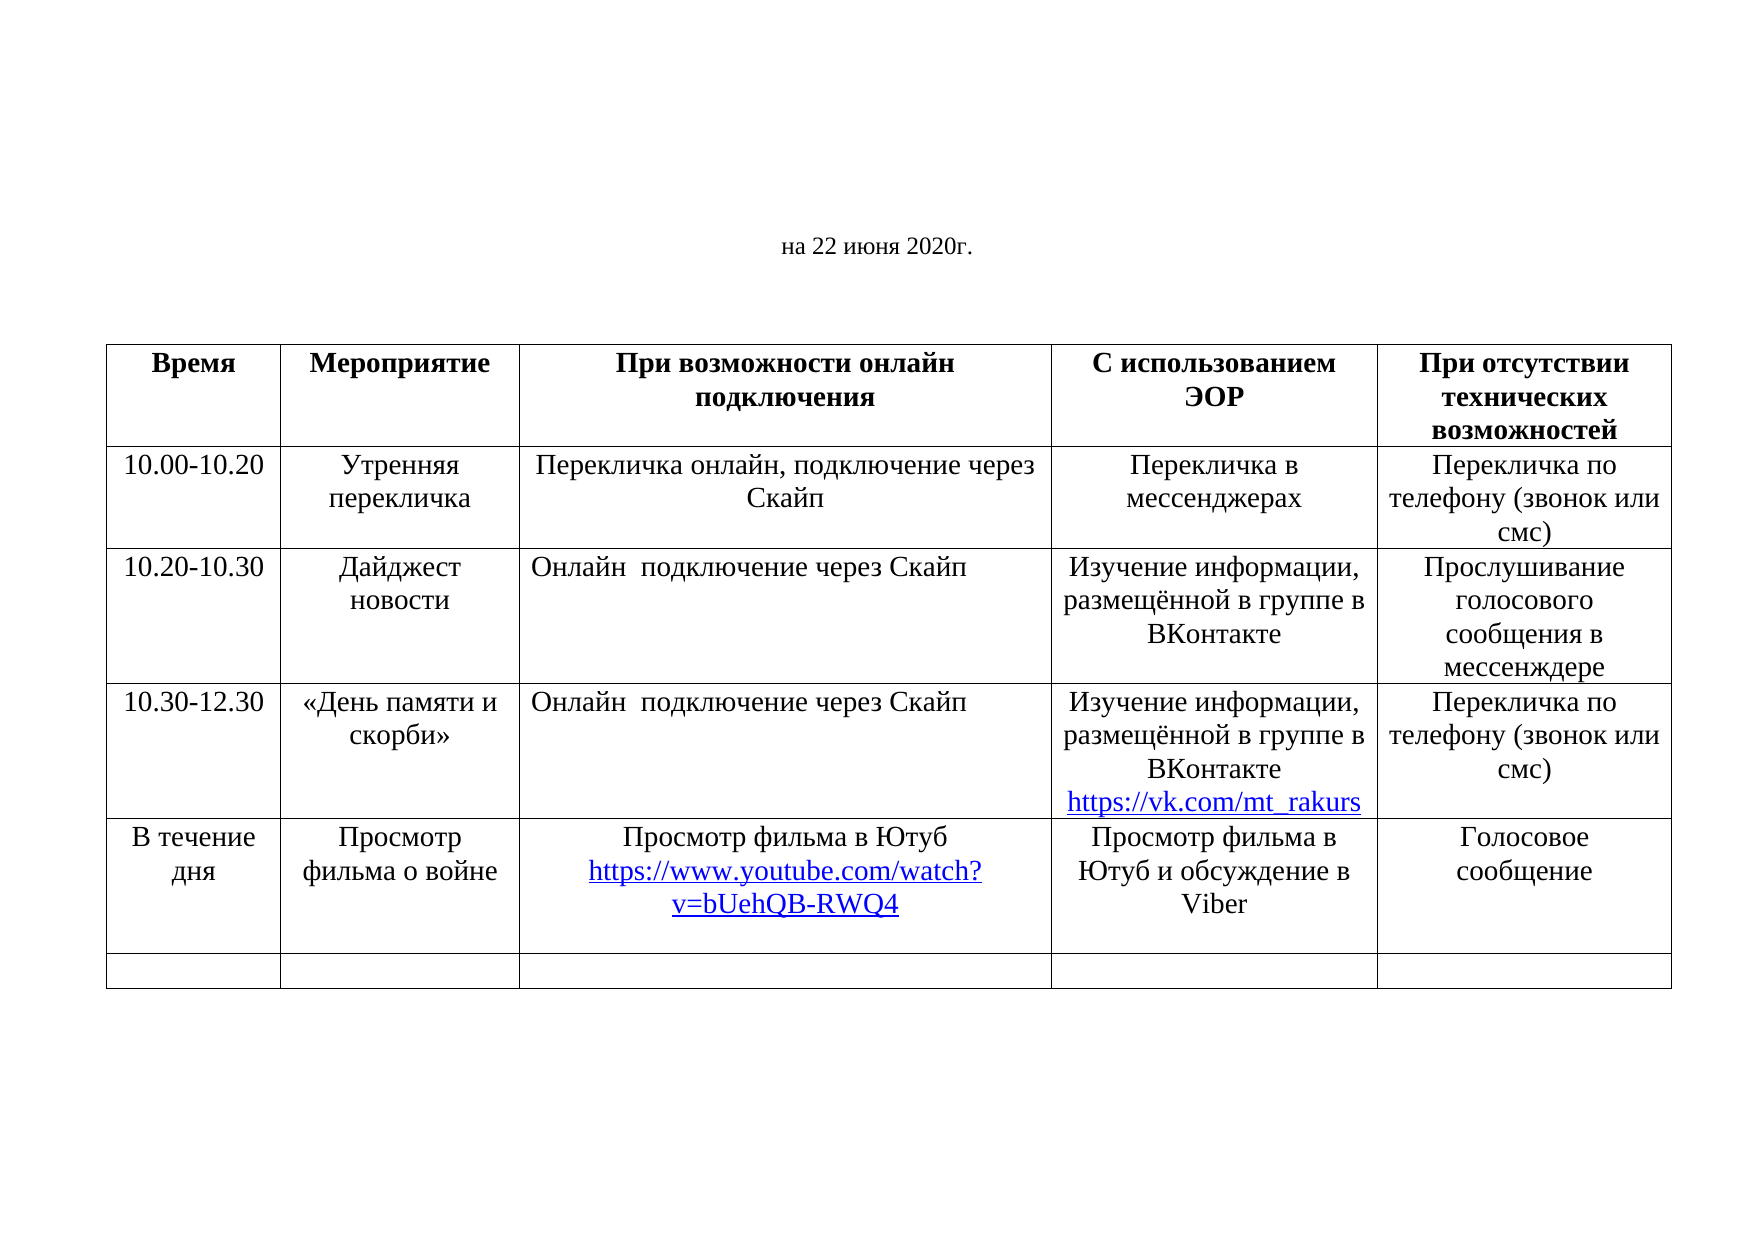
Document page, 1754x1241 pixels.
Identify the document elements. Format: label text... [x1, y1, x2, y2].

table_cell Изучение информации, размещённой в группе в ВКонтакте [1052, 549, 1377, 683]
table_cell В течение дня [107, 819, 280, 953]
table_cell Перекличка по телефону (звонок или смс) [1378, 684, 1671, 818]
table_cell Перекличка в мессенджерах [1052, 447, 1377, 548]
table_cell Дайджест новости [281, 549, 519, 683]
table_cell Перекличка по телефону (звонок или смс) [1378, 447, 1671, 548]
table_cell «День памяти и скорби» [281, 684, 519, 818]
table_cell 10.20-10.30 [107, 549, 280, 683]
table_cell 10.30-12.30 [107, 684, 280, 818]
table_header Мероприятие [281, 345, 519, 446]
table_cell Просмотр фильма в Ютуб и обсуждение в Viber [1052, 819, 1377, 953]
table_cell Онлайн подключение через Скайп [520, 549, 1051, 683]
table_cell Утренняя перекличка [281, 447, 519, 548]
table_header При отсутствии технических возможностей [1378, 345, 1671, 446]
table_cell [1052, 954, 1377, 988]
table_header С использованием ЭОР [1052, 345, 1377, 446]
table_cell Голосовое сообщение [1378, 819, 1671, 953]
table_cell Просмотр фильма в Ютуб https://www.youtube.com/watch?v=bUehQB-RWQ4 [520, 819, 1051, 953]
table_cell Онлайн подключение через Скайп [520, 684, 1051, 818]
table_cell 10.00-10.20 [107, 447, 280, 548]
table_cell [520, 954, 1051, 988]
table_cell Изучение информации, размещённой в группе в ВКонтакте https://vk.com/mt_rakurs [1052, 684, 1377, 818]
table_cell [107, 954, 280, 988]
table_cell [281, 954, 519, 988]
table_cell [1378, 954, 1671, 988]
table_header При возможности онлайн подключения [520, 345, 1051, 446]
text на 22 июня 2020г. [118, 231, 1636, 260]
table_header Время [107, 345, 280, 446]
table_cell Перекличка онлайн, подключение через Скайп [520, 447, 1051, 548]
table_cell Прослушивание голосового сообщения в мессенждере [1378, 549, 1671, 683]
table_cell Просмотр фильма о войне [281, 819, 519, 953]
